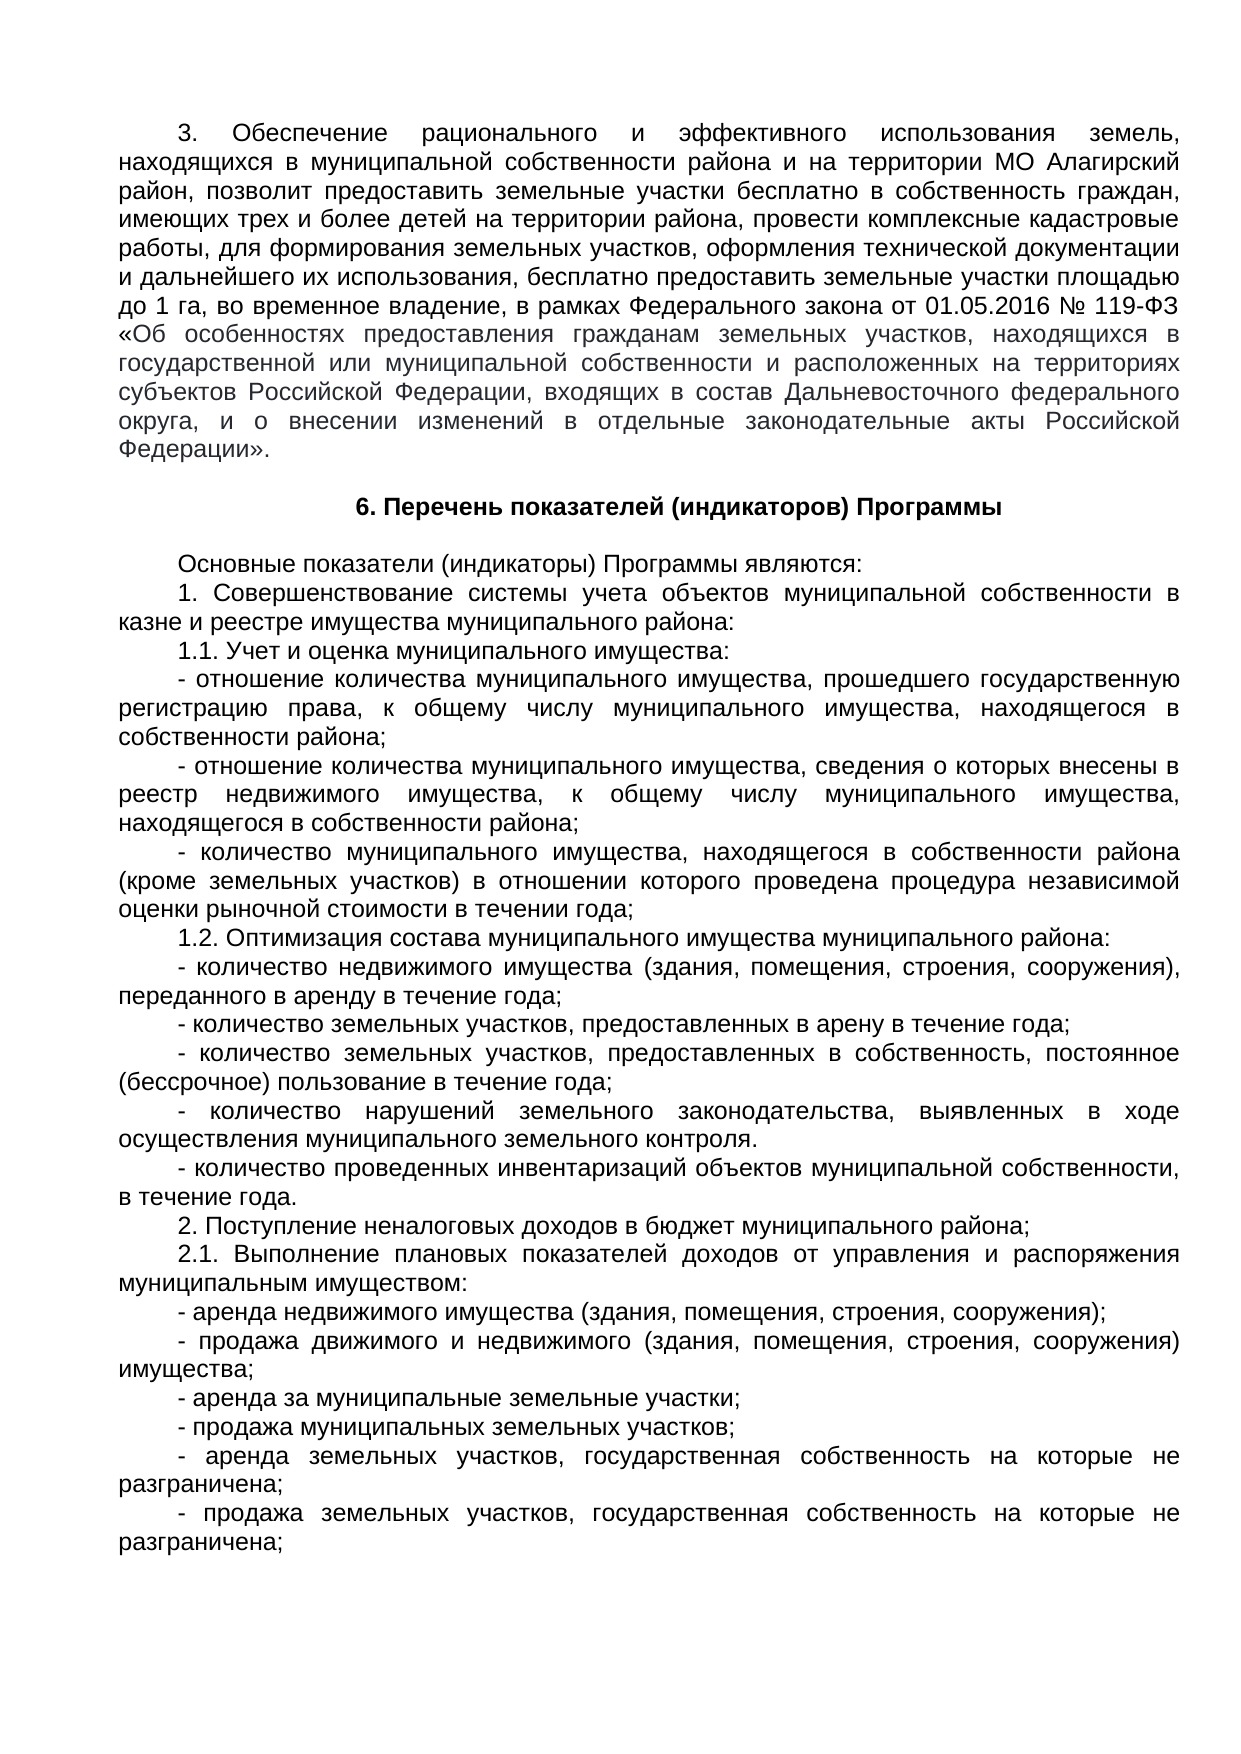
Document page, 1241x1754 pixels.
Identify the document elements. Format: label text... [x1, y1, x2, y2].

text - количество муниципального имущества, находящегося в собственности района (кроме земельных участков) в отношении которого проведена процедура независимой оценки рыночной стоимости в течении года; [118, 837, 1181, 923]
text 2.1. Выполнение плановых показателей доходов от управления и распоряжения муниципальным имуществом: [118, 1239, 1181, 1297]
text - аренда земельных участков, государственная собственность на которые не разграничена; [118, 1441, 1181, 1498]
text 2. Поступление неналоговых доходов в бюджет муниципального района; [118, 1211, 1181, 1239]
text - количество земельных участков, предоставленных в собственность, постоянное (бессрочное) пользование в течение года; [118, 1038, 1181, 1096]
text Основные показатели (индикаторы) Программы являются: [118, 549, 1181, 578]
text - количество проведенных инвентаризаций объектов муниципальной собственности, в течение года. [118, 1153, 1181, 1211]
text 6. Перечень показателей (индикаторов) Программы [118, 492, 1181, 521]
text - продажа движимого и недвижимого (здания, помещения, строения, сооружения) имущества; [118, 1326, 1181, 1383]
text 1. Совершенствование системы учета объектов муниципальной собственности в казне и реестре имущества муниципального района: [118, 578, 1181, 636]
text - продажа муниципальных земельных участков; [118, 1412, 1181, 1441]
text - продажа земельных участков, государственная собственность на которые не разграничена; [118, 1498, 1181, 1556]
text 1.1. Учет и оценка муниципального имущества: [118, 636, 1181, 664]
text - аренда недвижимого имущества (здания, помещения, строения, сооружения); [118, 1297, 1181, 1326]
text 3. Обеспечение рационального и эффективного использования земель, находящихся в муниципальной собственности района и на территории МО Алагирский район, позволит предоставить земельные участки бесплатно в собственность граждан, имеющих трех и более детей на территории района, провести комплексные кадастровые работы, для формирования земельных участков, оформления технической документации и дальнейшего их использования, бесплатно предоставить земельные участки площадью до 1 га, во временное владение, в рамках Федерального закона от 01.05.2016 № 119-ФЗ «Об особенностях предоставления гражданам земельных участков, находящихся в государственной или муниципальной собственности и расположенных на территориях субъектов Российской Федерации, входящих в состав Дальневосточного федерального округа, и о внесении изменений в отдельные законодательные акты Российской Федерации». [118, 118, 1181, 463]
text - количество земельных участков, предоставленных в арену в течение года; [118, 1009, 1181, 1038]
text - аренда за муниципальные земельные участки; [118, 1383, 1181, 1412]
text - количество нарушений земельного законодательства, выявленных в ходе осуществления муниципального земельного контроля. [118, 1096, 1181, 1153]
text - количество недвижимого имущества (здания, помещения, строения, сооружения), переданного в аренду в течение года; [118, 952, 1181, 1009]
text - отношение количества муниципального имущества, сведения о которых внесены в реестр недвижимого имущества, к общему числу муниципального имущества, находящегося в собственности района; [118, 751, 1181, 837]
text - отношение количества муниципального имущества, прошедшего государственную регистрацию права, к общему числу муниципального имущества, находящегося в собственности района; [118, 664, 1181, 751]
text 1.2. Оптимизация состава муниципального имущества муниципального района: [118, 923, 1181, 952]
